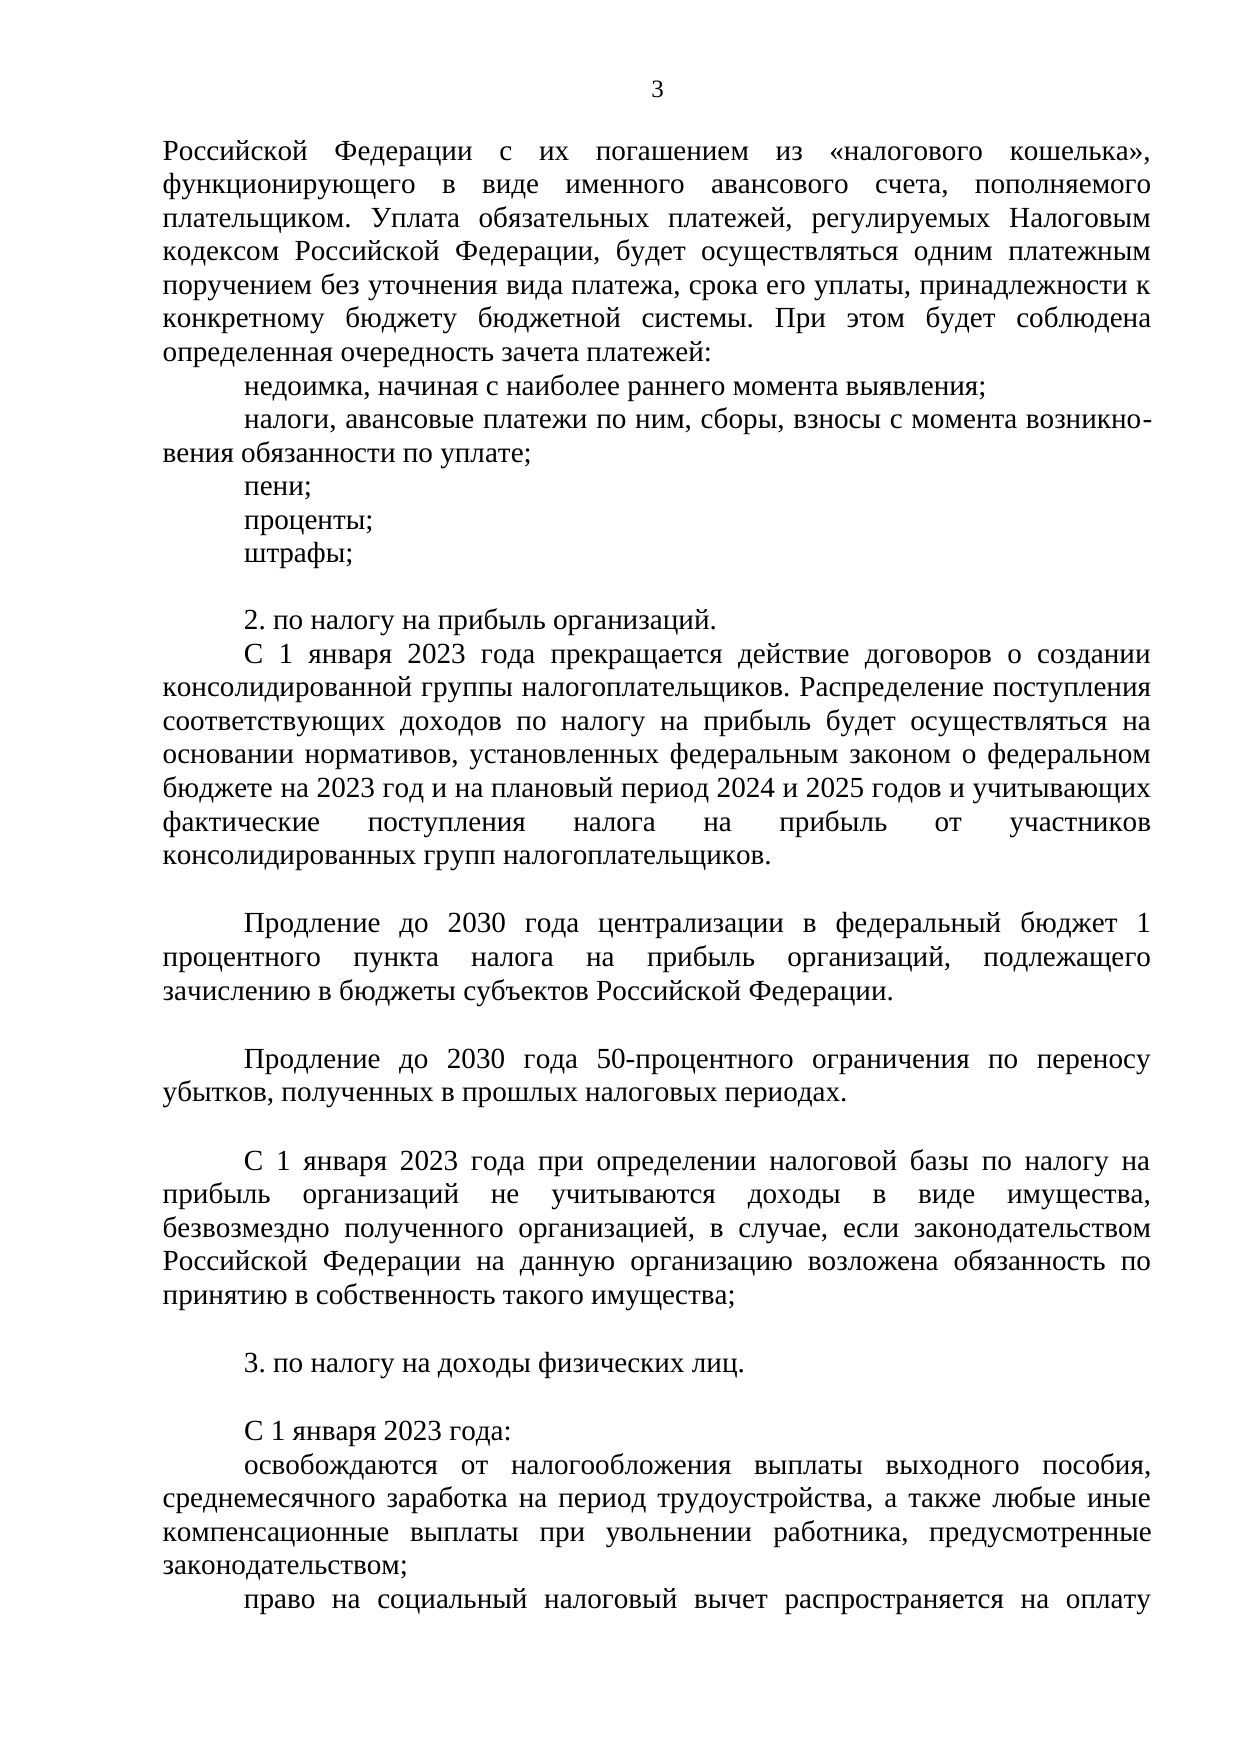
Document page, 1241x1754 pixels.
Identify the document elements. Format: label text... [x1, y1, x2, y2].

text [162, 133, 1152, 368]
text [162, 1581, 1152, 1614]
text налоги, авансовые платежи по ним, сборы, взносы с момента возникновения обязанности по уплате; [162, 401, 1152, 468]
text пени; [162, 468, 1152, 502]
text С 1 января 2023 года: [162, 1413, 1152, 1447]
text проценты; [162, 502, 1152, 535]
text недоимка, начиная с наиболее раннего момента выявления; [162, 368, 1152, 401]
text С 1 января 2023 года прекращается действие договоров о создании консолидированной группы налогоплательщиков. Распределение поступления соответствующих доходов по налогу на прибыль будет осуществляться на основании нормативов, установленных федеральным законом о федеральном бюджете на 2023 год и на плановый период 2024 и 2025 годов и учитывающих фактические поступления налога на прибыль от участников консолидированных групп налогоплательщиков. [162, 636, 1152, 871]
text штрафы; [162, 535, 1152, 569]
text Продление до 2030 года централизации в федеральный бюджет 1 процентного пункта налога на прибыль организаций, подлежащего зачислению в бюджеты субъектов Российской Федерации. [162, 906, 1152, 1006]
text освобождаются от налогообложения выплаты выходного пособия, среднемесячного заработка на период трудоустройства, а также любые иные компенсационные выплаты при увольнении работника, предусмотренные законодательством; [162, 1447, 1152, 1581]
text С 1 января 2023 года при определении налоговой базы по налогу на прибыль организаций не учитываются доходы в виде имущества, безвозмездно полученного организацией, в случае, если законодательством Российской Федерации на данную организацию возложена обязанность по принятию в собственность такого имущества; [162, 1143, 1152, 1310]
text 2. по налогу на прибыль организаций. [162, 602, 1152, 636]
text 3. по налогу на доходы физических лиц. [162, 1345, 1152, 1378]
text Продление до 2030 года 50-процентного ограничения по переносу убытков, полученных в прошлых налоговых периодах. [162, 1041, 1152, 1108]
